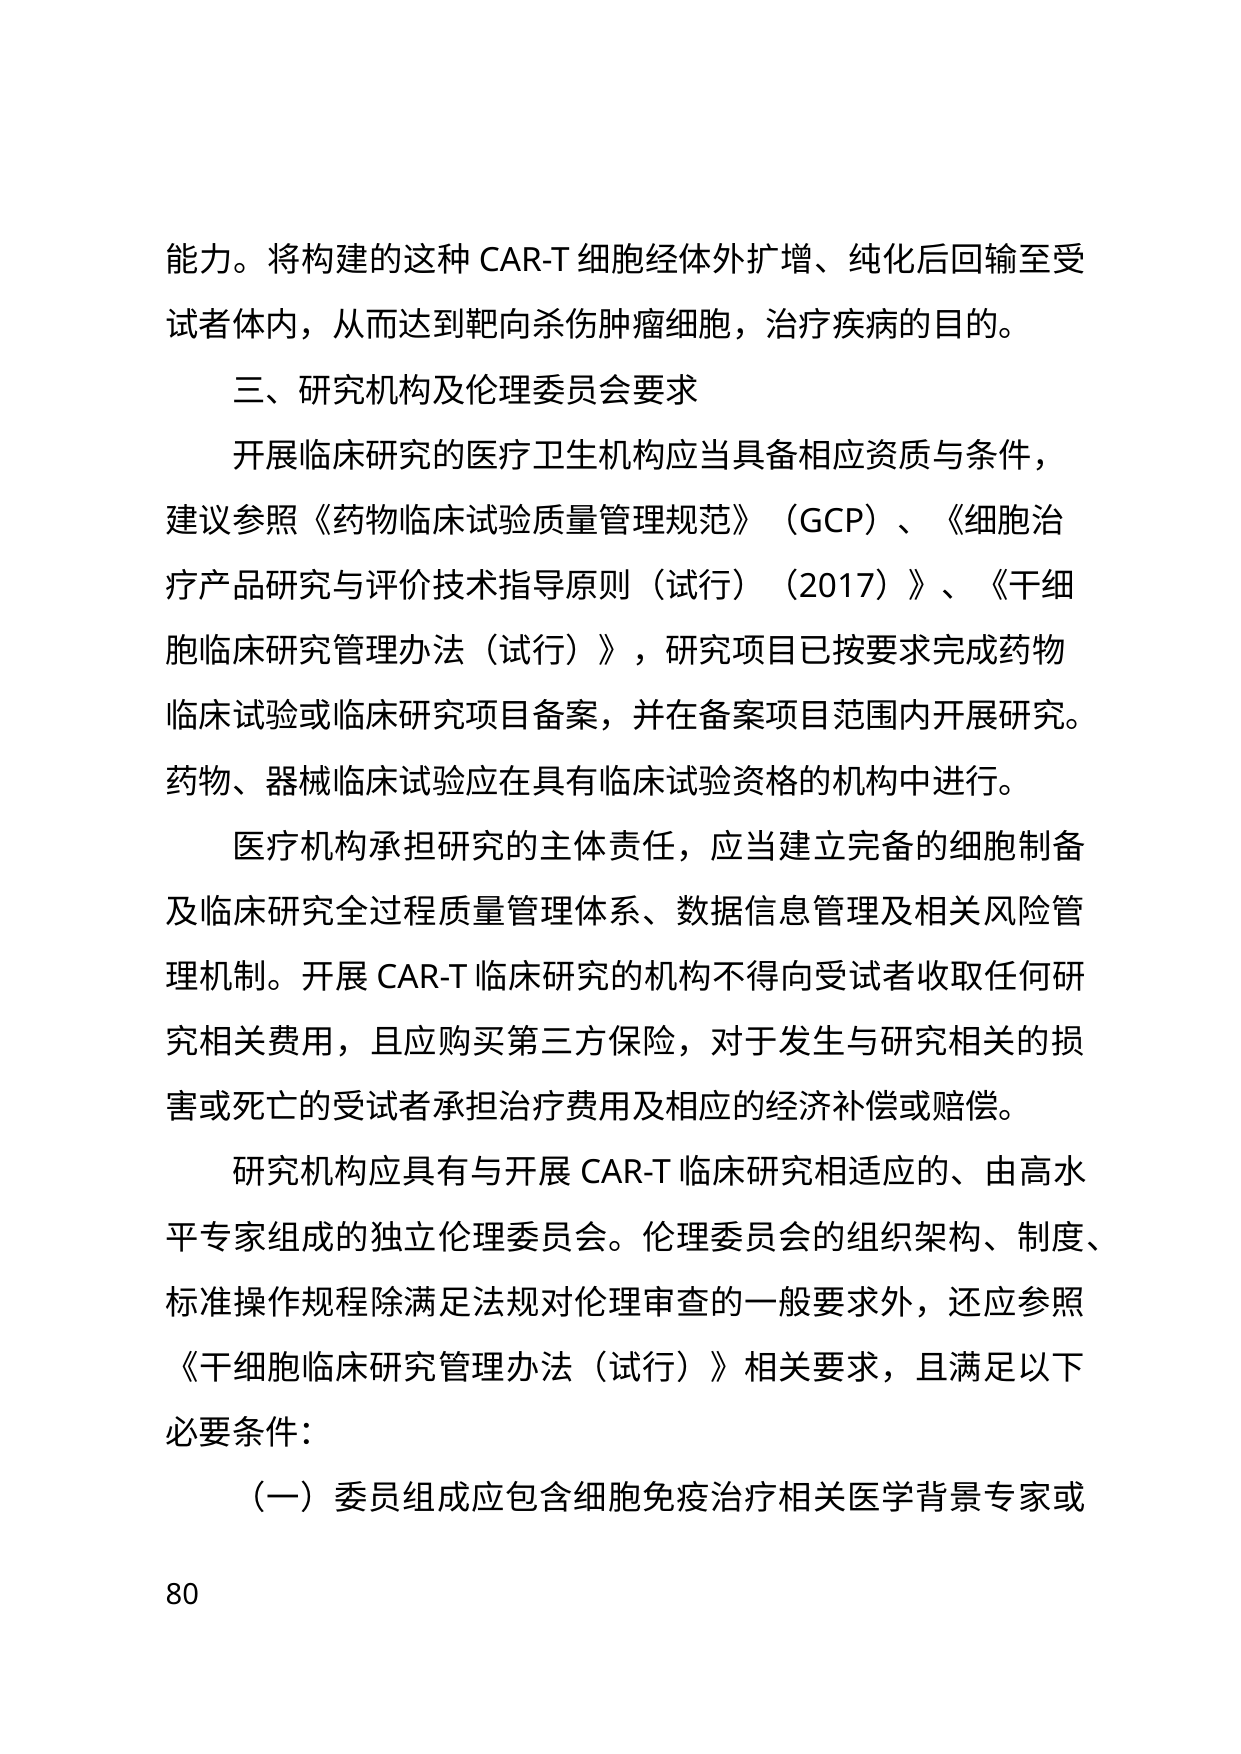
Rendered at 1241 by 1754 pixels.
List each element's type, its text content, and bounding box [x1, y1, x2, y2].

text 开展临床研究的医疗卫生机构应当具备相应资质与条件，建议参照《药物临床试验质量管理规范》（GCP）、《细胞治疗产品研究与评价技术指导原则（试行）（2017）》、《干细胞临床研究管理办法（试行）》，研究项目已按要求完成药物临床试验或临床研究项目备案，并在备案项目范围内开展研究。药物、器械临床试验应在具有临床试验资格的机构中进行。 [165, 428, 1087, 803]
text 医疗机构承担研究的主体责任，应当建立完备的细胞制备及临床研究全过程质量管理体系、数据信息管理及相关风险管理机制。开展CAR-T临床研究的机构不得向受试者收取任何研究相关费用，且应购买第三方保险，对于发生与研究相关的损害或死亡的受试者承担治疗费用及相应的经济补偿或赔偿。 [165, 819, 1087, 1128]
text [165, 233, 1087, 346]
text 三、研究机构及伦理委员会要求 [165, 363, 1087, 412]
text 研究机构应具有与开展CAR-T临床研究相适应的、由高水平专家组成的独立伦理委员会。伦理委员会的组织架构、制度、标准操作规程除满足法规对伦理审查的一般要求外，还应参照《干细胞临床研究管理办法（试行）》相关要求，且满足以下必要条件： [165, 1145, 1087, 1454]
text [165, 1471, 1087, 1519]
